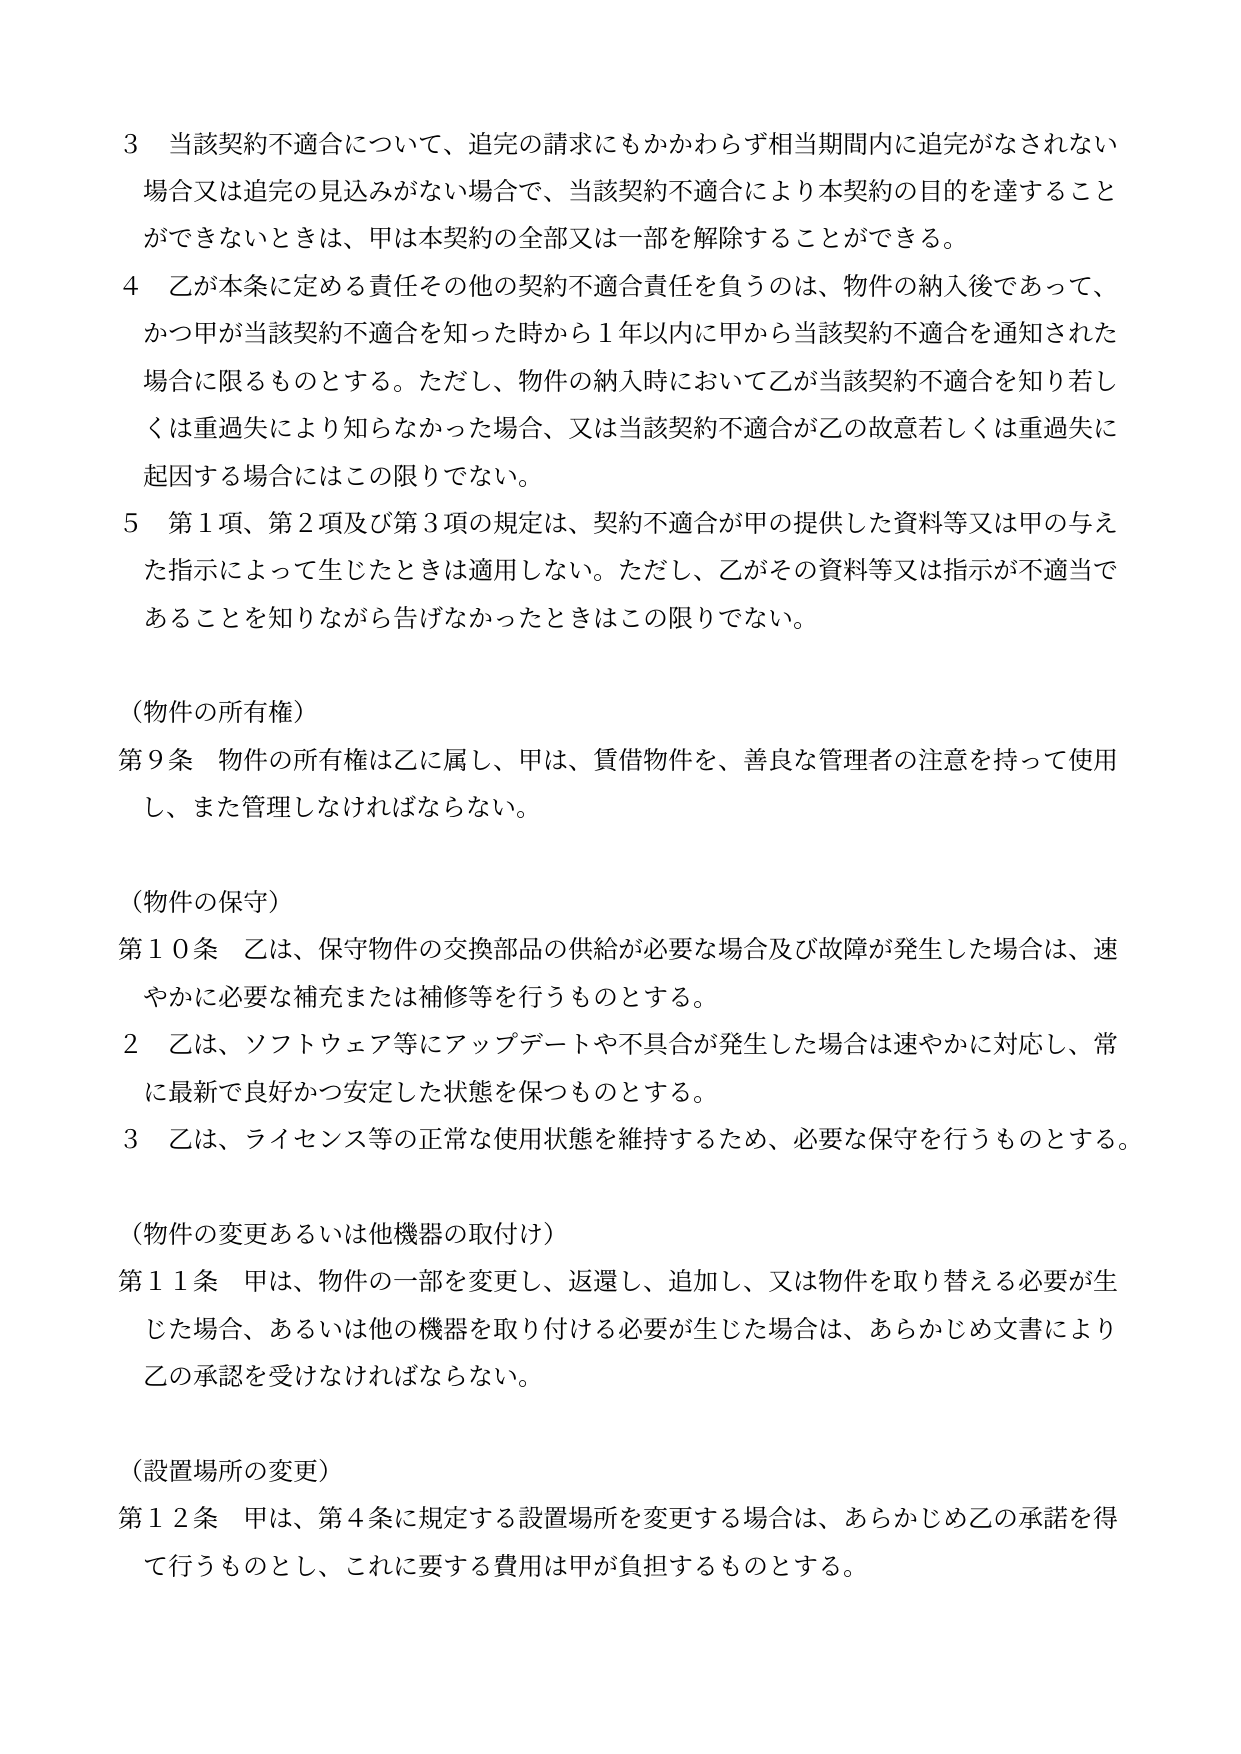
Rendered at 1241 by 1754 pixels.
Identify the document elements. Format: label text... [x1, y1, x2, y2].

text ３ 当該契約不適合について、追完の請求にもかかわらず相当期間内に追完がなされない場合又は追完の見込みがない場合で、当該契約不適合により本契約の目的を達することができないときは、甲は本契約の全部又は一部を解除することができる。 [118, 119, 1122, 261]
text 第１２条 甲は、第４条に規定する設置場所を変更する場合は、あらかじめ乙の承諾を得て行うものとし、これに要する費用は甲が負担するものとする。 [118, 1493, 1122, 1588]
text （物件の保守） [118, 877, 1122, 924]
text 第１０条 乙は、保守物件の交換部品の供給が必要な場合及び故障が発生した場合は、速やかに必要な補充または補修等を行うものとする。 [118, 924, 1122, 1019]
text ５ 第１項、第２項及び第３項の規定は、契約不適合が甲の提供した資料等又は甲の与えた指示によって生じたときは適用しない。ただし、乙がその資料等又は指示が不適当であることを知りながら告げなかったときはこの限りでない。 [118, 498, 1122, 640]
text （物件の所有権） [118, 687, 1122, 735]
text 第１１条 甲は、物件の一部を変更し、返還し、追加し、又は物件を取り替える必要が生じた場合、あるいは他の機器を取り付ける必要が生じた場合は、あらかじめ文書により乙の承認を受けなければならない。 [118, 1256, 1122, 1398]
text ４ 乙が本条に定める責任その他の契約不適合責任を負うのは、物件の納入後であって、かつ甲が当該契約不適合を知った時から１年以内に甲から当該契約不適合を通知された場合に限るものとする。ただし、物件の納入時において乙が当該契約不適合を知り若しくは重過失により知らなかった場合、又は当該契約不適合が乙の故意若しくは重過失に起因する場合にはこの限りでない。 [118, 261, 1122, 498]
text ２ 乙は、ソフトウェア等にアップデートや不具合が発生した場合は速やかに対応し、常に最新で良好かつ安定した状態を保つものとする。 [118, 1019, 1122, 1114]
text ３ 乙は、ライセンス等の正常な使用状態を維持するため、必要な保守を行うものとする。 [118, 1114, 1122, 1161]
text （物件の変更あるいは他機器の取付け） [118, 1209, 1122, 1256]
text 第９条 物件の所有権は乙に属し、甲は、賃借物件を、善良な管理者の注意を持って使用し、また管理しなければならない。 [118, 735, 1122, 829]
text （設置場所の変更） [118, 1446, 1122, 1493]
